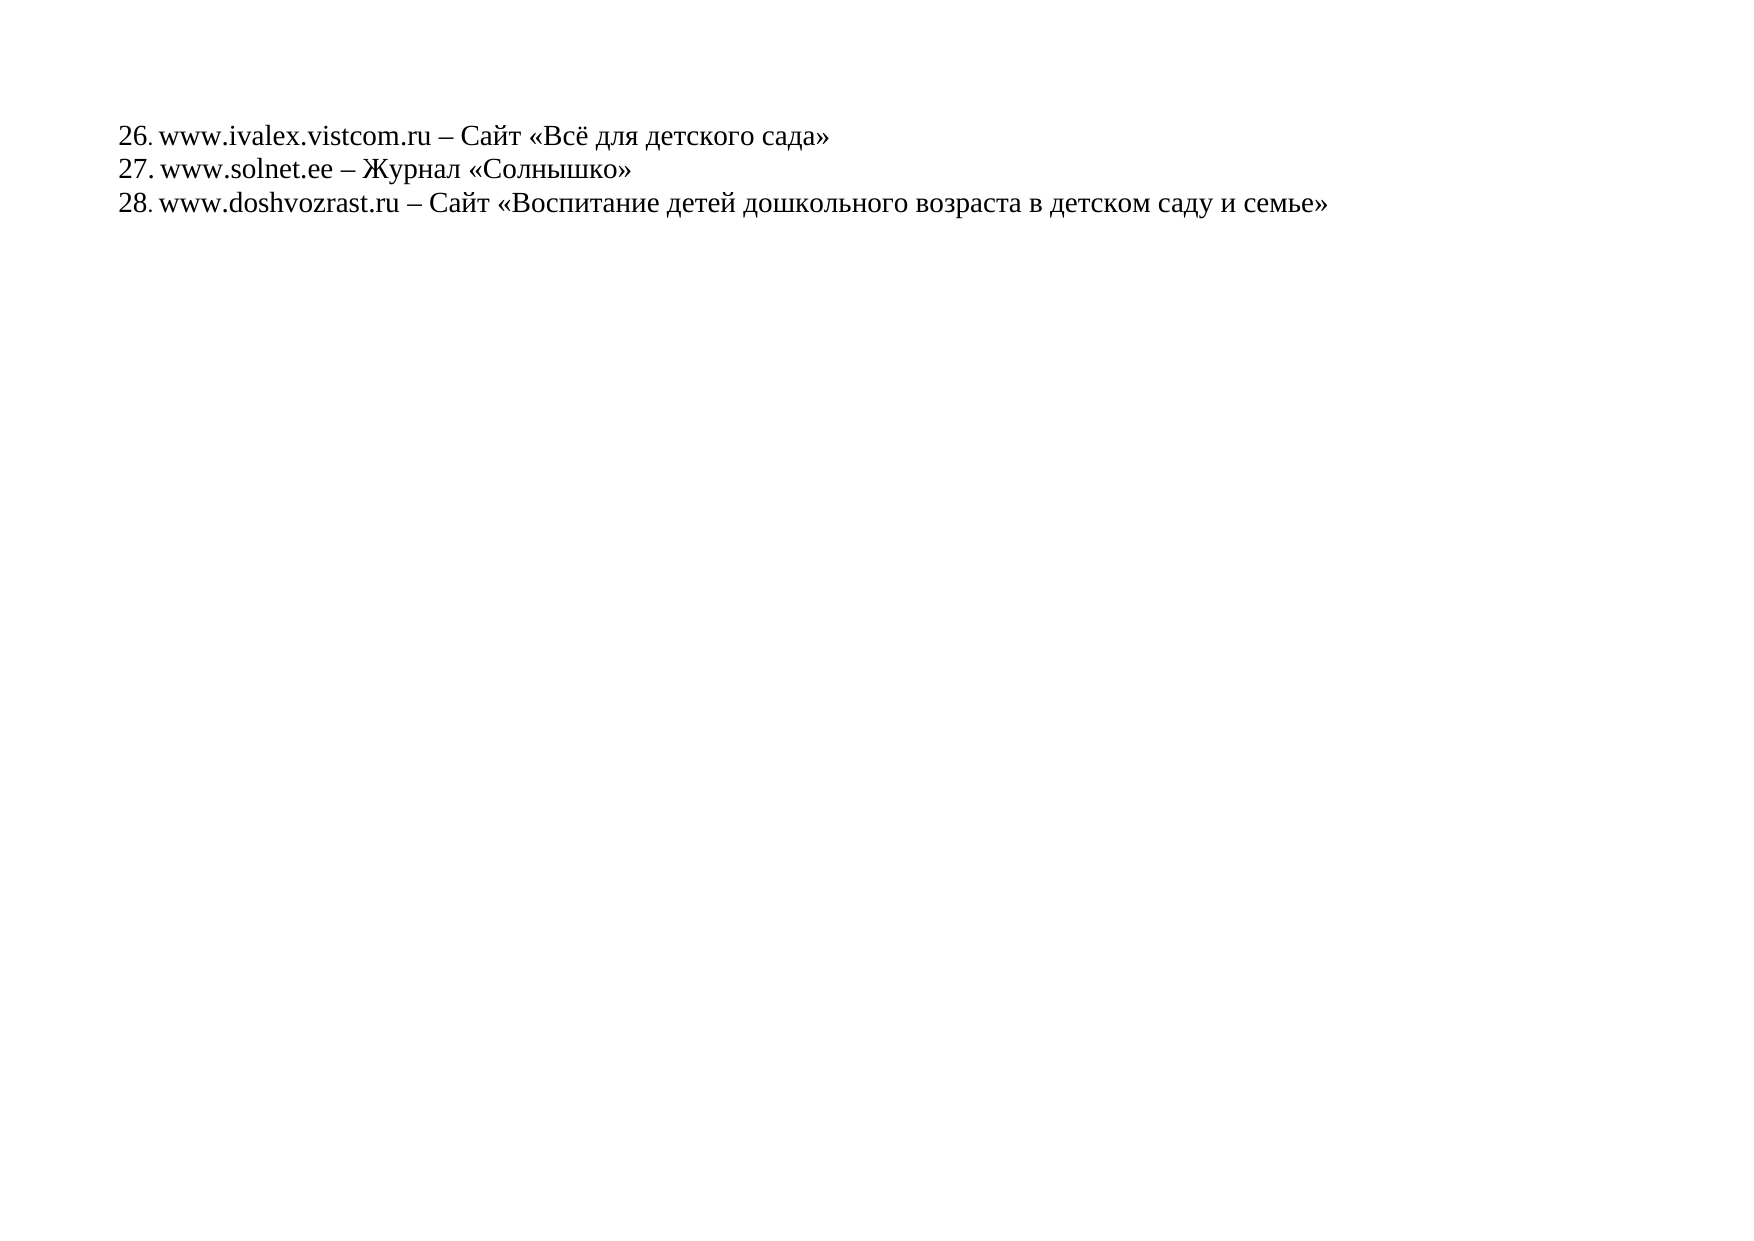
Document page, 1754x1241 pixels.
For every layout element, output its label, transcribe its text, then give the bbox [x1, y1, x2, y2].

text 26. www.ivalex.vistcom.ru – Сайт «Всё для детского сада» [118, 118, 1636, 152]
text 27. www.solnet.ee – Журнал «Солнышко» [118, 152, 1636, 185]
text 28. www.doshvozrast.ru – Сайт «Воспитание детей дошкольного возраста в детском саду и семье» [118, 185, 1636, 219]
